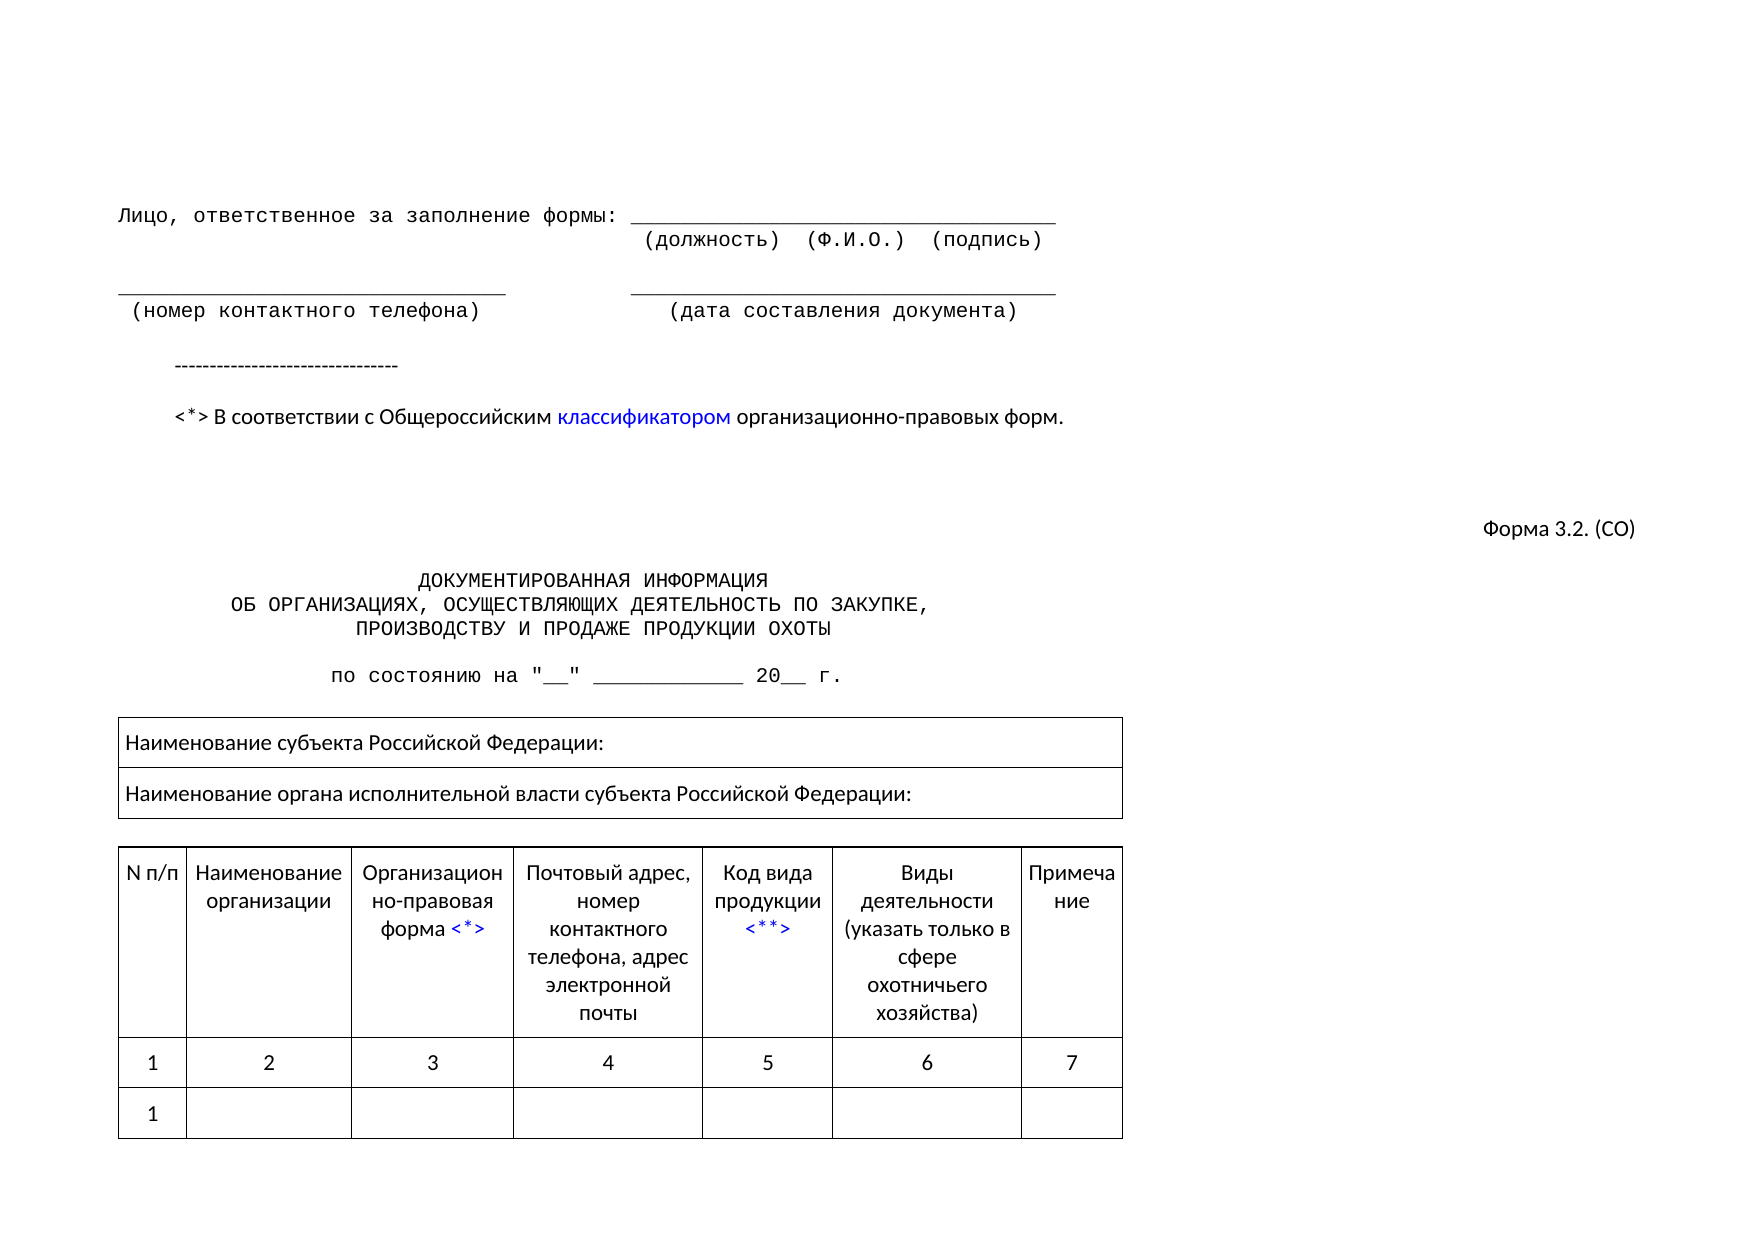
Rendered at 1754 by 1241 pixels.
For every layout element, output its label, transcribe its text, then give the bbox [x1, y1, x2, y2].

table_cell 7 [1022, 1038, 1122, 1087]
table_cell 1 [119, 1088, 186, 1137]
table_cell [703, 1088, 832, 1137]
table_cell Наименование органа исполнительной власти субъекта Российской Федерации: [119, 768, 1122, 817]
table_header Код вида продукции <**> [703, 848, 832, 1037]
table_cell [833, 1088, 1021, 1137]
table_cell 6 [833, 1038, 1021, 1087]
table_cell [1022, 1088, 1122, 1137]
table_cell [187, 1088, 351, 1137]
table_header Наименование субъекта Российской Федерации: [119, 718, 1122, 767]
text -------------------------------- [118, 351, 1636, 379]
table_header Организационно-правовая форма <*> [352, 848, 513, 1037]
text (номер контактного телефона) (дата составления документа) [118, 300, 1636, 323]
table_header N п/п [119, 848, 186, 1037]
table_header Примечание [1022, 848, 1122, 1037]
table_cell [514, 1088, 702, 1137]
table_header Виды деятельности (указать только в сфере охотничьего хозяйства) [833, 848, 1021, 1037]
text ОБ ОРГАНИЗАЦИЯХ, ОСУЩЕСТВЛЯЮЩИХ ДЕЯТЕЛЬНОСТЬ ПО ЗАКУПКЕ, [118, 594, 1636, 618]
text Форма 3.2. (СО) [118, 514, 1636, 542]
text _______________________________ __________________________________ [118, 276, 1636, 300]
text (должность) (Ф.И.О.) (подпись) [118, 229, 1636, 252]
text Лицо, ответственное за заполнение формы: __________________________________ [118, 205, 1636, 229]
table_cell 4 [514, 1038, 702, 1087]
table_cell 1 [119, 1038, 186, 1087]
table_cell [352, 1088, 513, 1137]
table_header Наименование организации [187, 848, 351, 1037]
text <*> В соответствии с Общероссийским классификатором организационно-правовых форм. [118, 402, 1636, 430]
table_cell 5 [703, 1038, 832, 1087]
text ПРОИЗВОДСТВУ И ПРОДАЖЕ ПРОДУКЦИИ ОХОТЫ [118, 618, 1636, 641]
text по состоянию на "__" ____________ 20__ г. [118, 665, 1636, 689]
text ДОКУМЕНТИРОВАННАЯ ИНФОРМАЦИЯ [118, 571, 1636, 594]
table_header Почтовый адрес, номер контактного телефона, адрес электронной почты [514, 848, 702, 1037]
table_cell 3 [352, 1038, 513, 1087]
table_cell 2 [187, 1038, 351, 1087]
